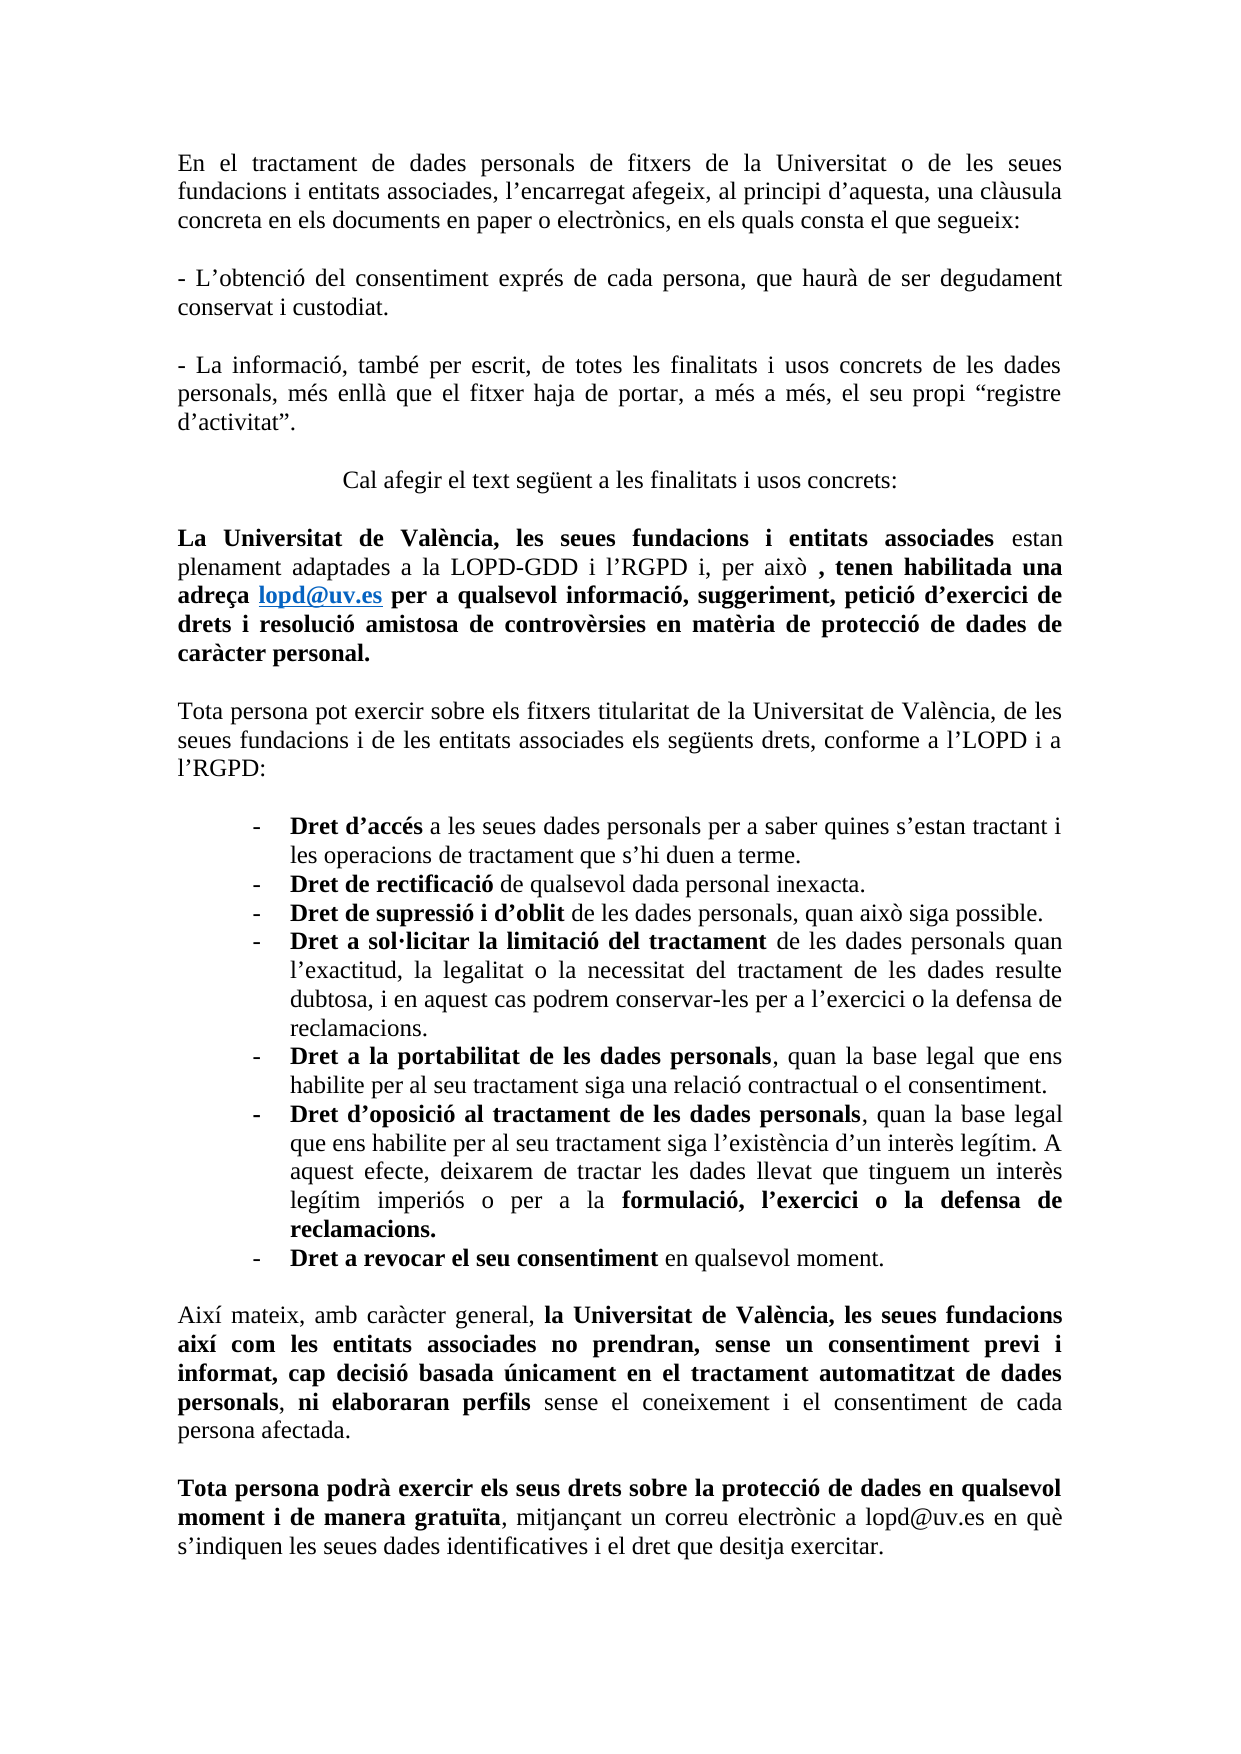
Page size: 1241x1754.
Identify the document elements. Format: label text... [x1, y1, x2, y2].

list Dret a revocar el seu consentiment en qualsevol moment. [252, 1243, 1063, 1271]
text - L’obtenció del consentiment exprés de cada persona, que haurà de ser degudament conservat i custodiat. [177, 263, 1063, 321]
text Tota persona pot exercir sobre els fitxers titularitat de la Universitat de València, de les seues fundacions i de les entitats associades els següents drets, conforme a l’LOPD i a l’RGPD: [177, 696, 1063, 782]
list Dret de supressió i d’oblit de les dades personals, quan això siga possible. [252, 898, 1063, 926]
text Cal afegir el text següent a les finalitats i usos concrets: [177, 465, 1063, 494]
list Dret d’oposició al tractament de les dades personals, quan la base legal que ens habilite per al seu tractament siga l’existència d’un interès legítim. A aquest efecte, deixarem de tractar les dades llevat que tinguem un interès legítim imperiós o per a la formulació, l’exercici o la defensa de reclamacions. [252, 1099, 1063, 1243]
list Dret de rectificació de qualsevol dada personal inexacta. [252, 869, 1063, 898]
text La Universitat de València, les seues fundacions i entitats associades estan plenament adaptades a la LOPD-GDD i l’RGPD i, per això , tenen habilitada una adreça lopd@uv.es per a qualsevol informació, suggeriment, petició d’exercici de drets i resolució amistosa de controvèrsies en matèria de protecció de dades de caràcter personal. [177, 523, 1063, 667]
list Dret a la portabilitat de les dades personals, quan la base legal que ens habilite per al seu tractament siga una relació contractual o el consentiment. [252, 1041, 1063, 1099]
list Dret a sol·licitar la limitació del tractament de les dades personals quan l’exactitud, la legalitat o la necessitat del tractament de les dades resulte dubtosa, i en aquest cas podrem conservar-les per a l’exercici o la defensa de reclamacions. [252, 926, 1063, 1041]
list Dret d’accés a les seues dades personals per a saber quines s’estan tractant i les operacions de tractament que s’hi duen a terme. [252, 811, 1063, 869]
text Així mateix, amb caràcter general, la Universitat de València, les seues fundacions així com les entitats associades no prendran, sense un consentiment previ i informat, cap decisió basada únicament en el tractament automatitzat de dades personals, ni elaboraran perfils sense el coneixement i el consentiment de cada persona afectada. [177, 1301, 1063, 1444]
text - La informació, també per escrit, de totes les finalitats i usos concrets de les dades personals, més enllà que el fitxer haja de portar, a més a més, el seu propi “registre d’activitat”. [177, 350, 1063, 436]
text En el tractament de dades personals de fitxers de la Universitat o de les seues fundacions i entitats associades, l’encarregat afegeix, al principi d’aquesta, una clàusula concreta en els documents en paper o electrònics, en els quals consta el que segueix: [177, 148, 1063, 234]
text Tota persona podrà exercir els seus drets sobre la protecció de dades en qualsevol moment i de manera gratuïta, mitjançant un correu electrònic a lopd@uv.es en què s’indiquen les seues dades identificatives i el dret que desitja exercitar. [177, 1473, 1063, 1560]
